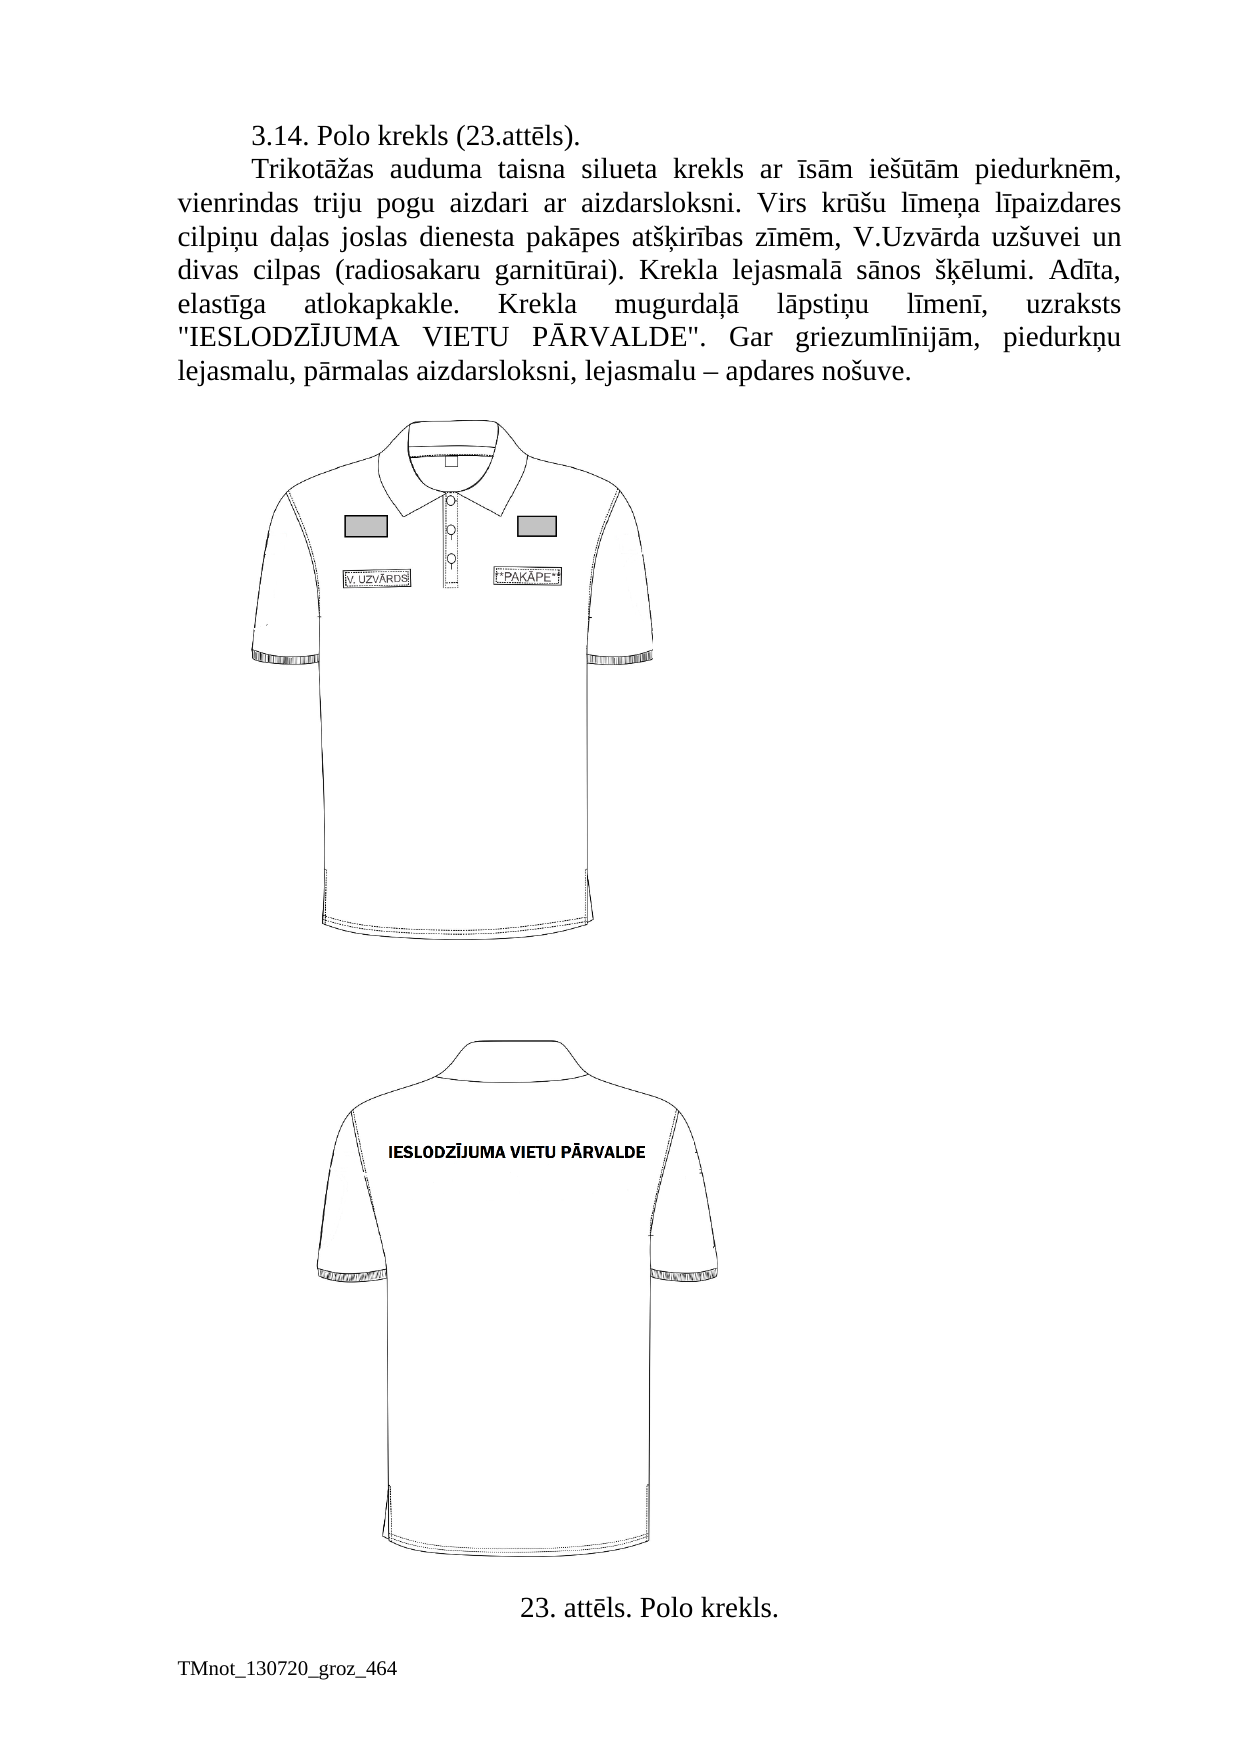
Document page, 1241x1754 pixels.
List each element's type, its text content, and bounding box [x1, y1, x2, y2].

text 3.14. Polo krekls (23.attēls). [177, 118, 1122, 152]
text Trikotāžas auduma taisna silueta krekls ar īsām iešūtām piedurknēm, vienrindas triju pogu aizdari ar aizdarsloksni. Virs krūšu līmeņa līpaizdares cilpiņu daļas joslas dienesta pakāpes atšķirības zīmēm, V.Uzvārda uzšuvei un divas cilpas (radiosakaru garnitūrai). Krekla lejasmalā sānos šķēlumi. Adīta, elastīga atlokapkakle. Krekla mugurdaļā lāpstiņu līmenī, uzraksts "IESLODZĪJUMA VIETU PĀRVALDE". Gar griezumlīnijām, piedurkņu lejasmalu, pārmalas aizdarsloksni, lejasmalu – apdares nošuve. [177, 152, 1122, 386]
text 23. attēls. Polo krekls. [177, 1591, 1122, 1624]
picture [316, 1040, 718, 1557]
picture [251, 420, 653, 940]
